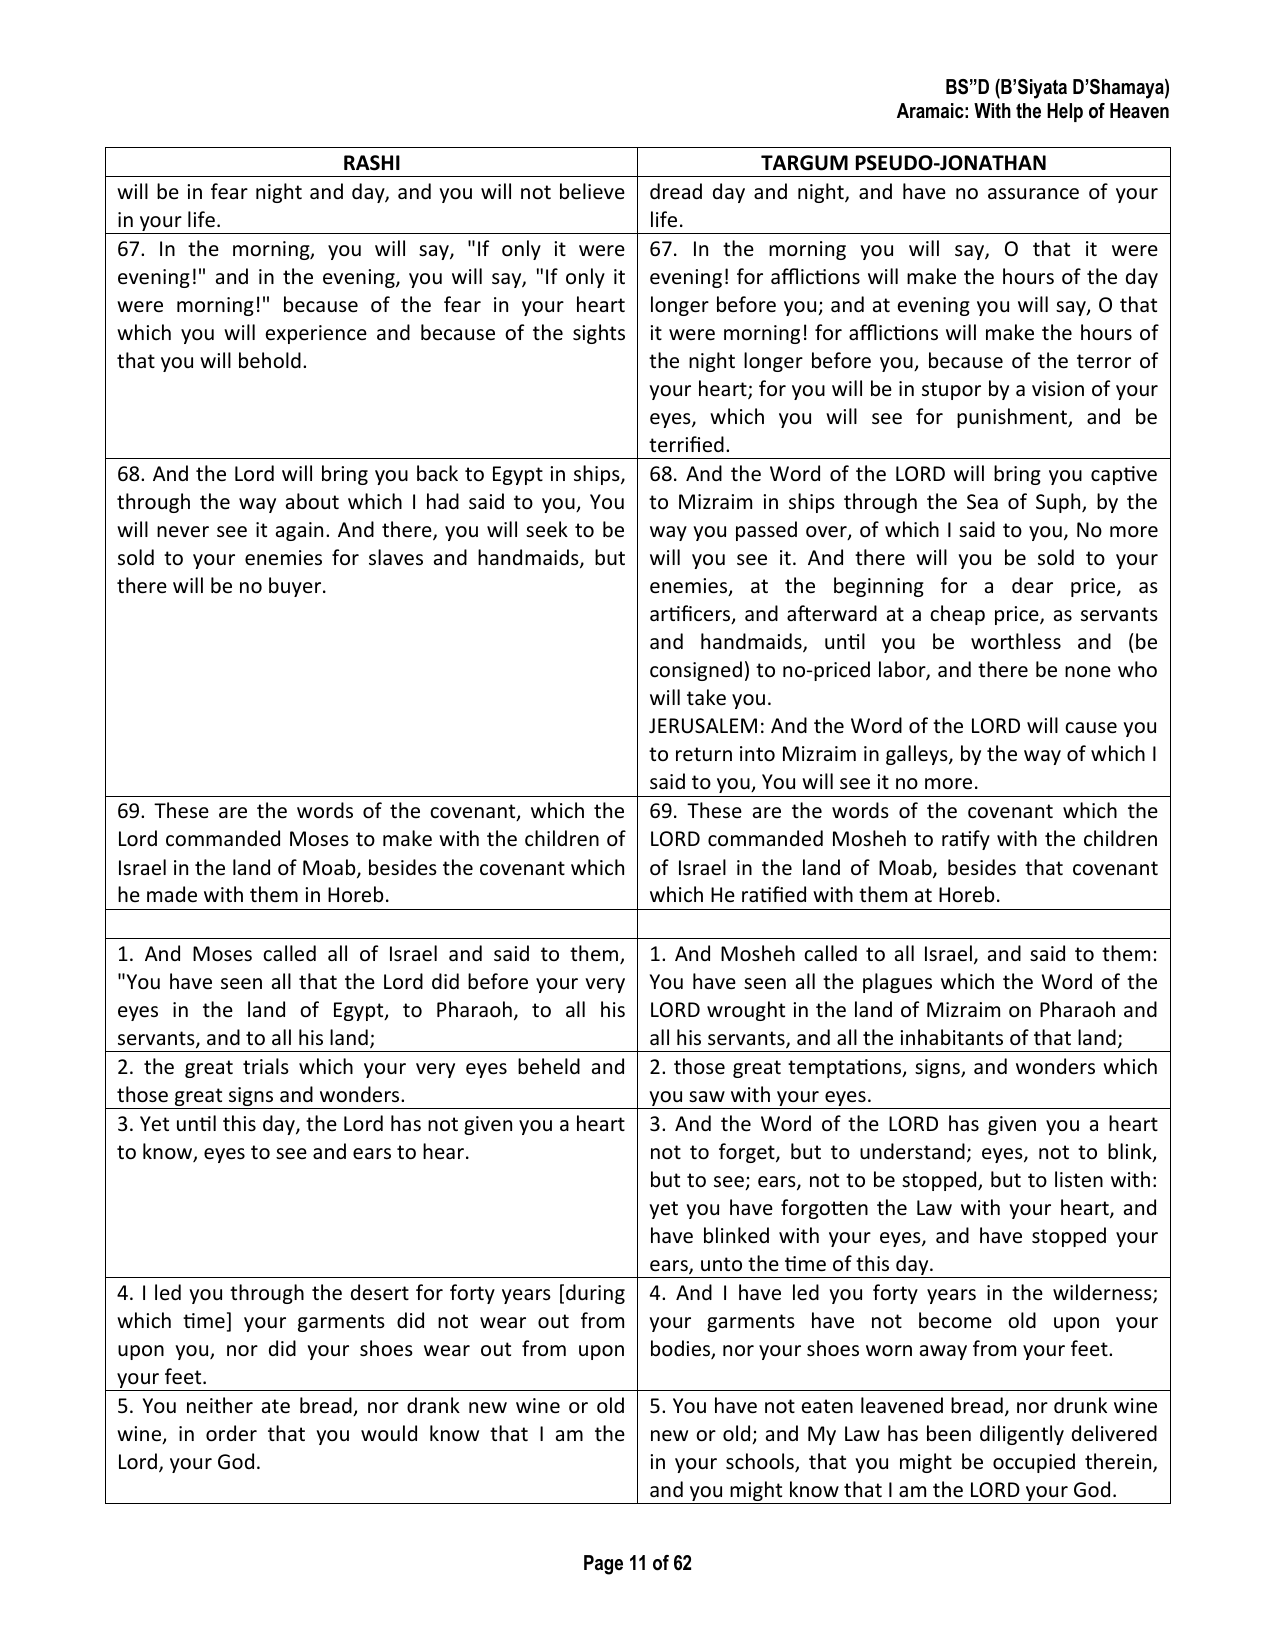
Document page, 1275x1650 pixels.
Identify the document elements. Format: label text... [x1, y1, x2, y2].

table_cell 69. These are the words of the covenant which the LORD commanded Mosheh to ratify with the children of Israel in the land of Moab, besides that covenant which He ratified with them at Horeb. [638, 797, 1170, 909]
table_cell 2. the great trials which your very eyes beheld and those great signs and wonders. [106, 1052, 637, 1108]
table_header TARGUM PSEUDO-JONATHAN [638, 148, 1170, 176]
table_cell 1. And Moses called all of Israel and said to them, "You have seen all that the Lord did before your very eyes in the land of Egypt, to Pharaoh, to all his servants, and to all his land; [106, 939, 637, 1051]
table_cell 3. Yet until this day, the Lord has not given you a heart to know, eyes to see and ears to hear. [106, 1109, 637, 1277]
table_cell [106, 910, 637, 938]
table_cell 67. In the morning, you will say, "If only it were evening!" and in the evening, you will say, "If only it were morning!" because of the fear in your heart which you will experience and because of the sights that you will behold. [106, 234, 637, 458]
table_cell 68. And the Word of the LORD will bring you captive to Mizraim in ships through the Sea of Suph, by the way you passed over, of which I said to you, No more will you see it. And there will you be sold to your enemies, at the beginning for a dear price, as artificers, and afterward at a cheap price, as servants and handmaids, until you be worthless and (be consigned) to no-priced labor, and there be none who will take you. JERUSALEM: And the Word of the LORD will cause you to return into Mizraim in galleys, by the way of which I said to you, You will see it no more. [638, 459, 1170, 796]
table_cell 1. And Mosheh called to all Israel, and said to them: You have seen all the plagues which the Word of the LORD wrought in the land of Mizraim on Pharaoh and all his servants, and all the inhabitants of that land; [638, 939, 1170, 1051]
table_cell 67. In the morning you will say, O that it were evening! for afflictions will make the hours of the day longer before you; and at evening you will say, O that it were morning! for afflictions will make the hours of the night longer before you, because of the terror of your heart; for you will be in stupor by a vision of your eyes, which you will see for punishment, and be terrified. [638, 234, 1170, 458]
table_cell 3. And the Word of the LORD has given you a heart not to forget, but to understand; eyes, not to blink, but to see; ears, not to be stopped, but to listen with: yet you have forgotten the Law with your heart, and have blinked with your eyes, and have stopped your ears, unto the time of this day. [638, 1109, 1170, 1277]
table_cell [638, 177, 1170, 233]
table_cell 2. those great temptations, signs, and wonders which you saw with your eyes. [638, 1052, 1170, 1108]
table_cell [638, 910, 1170, 938]
table_cell 4. I led you through the desert for forty years [during which time] your garments did not wear out from upon you, nor did your shoes wear out from upon your feet. [106, 1278, 637, 1390]
table_cell 5. You have not eaten leavened bread, nor drunk wine new or old; and My Law has been diligently delivered in your schools, that you might be occupied therein, and you might know that I am the LORD your God. [638, 1391, 1170, 1503]
table_cell 69. These are the words of the covenant, which the Lord commanded Moses to make with the children of Israel in the land of Moab, besides the covenant which he made with them in Horeb. [106, 797, 637, 909]
table_cell 4. And I have led you forty years in the wilderness; your garments have not become old upon your bodies, nor your shoes worn away from your feet. [638, 1278, 1170, 1390]
table_header RASHI [106, 148, 637, 176]
table_cell 5. You neither ate bread, nor drank new wine or old wine, in order that you would know that I am the Lord, your God. [106, 1391, 637, 1503]
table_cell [106, 177, 637, 233]
table_cell 68. And the Lord will bring you back to Egypt in ships, through the way about which I had said to you, You will never see it again. And there, you will seek to be sold to your enemies for slaves and handmaids, but there will be no buyer. [106, 459, 637, 796]
